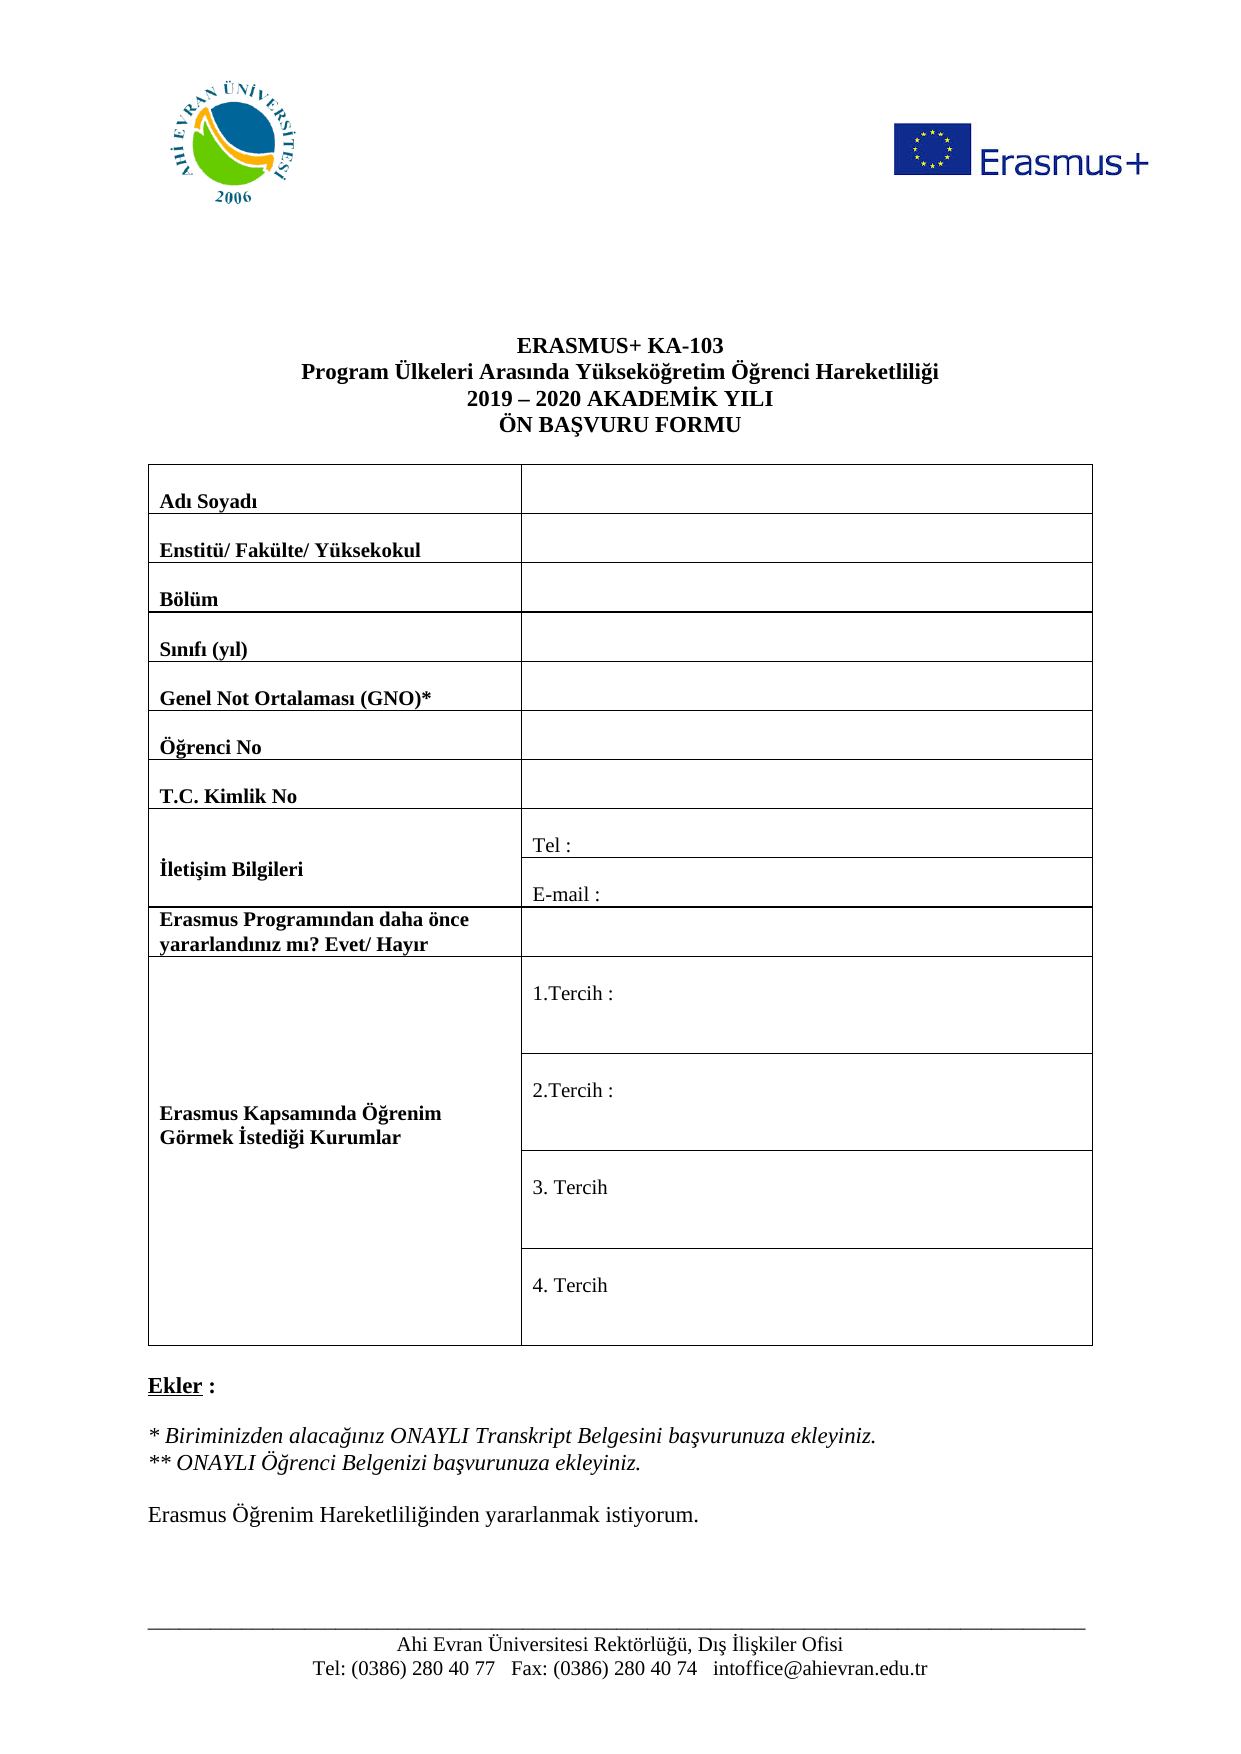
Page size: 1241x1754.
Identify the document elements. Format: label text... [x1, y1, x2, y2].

table_cell [522, 563, 1092, 611]
table_cell [522, 662, 1092, 710]
table_cell Sınıfı (yıl) [149, 613, 521, 661]
table_cell Öğrenci No [149, 711, 521, 759]
text ERASMUS+ KA-103 [148, 332, 1093, 358]
table_cell E-mail : [522, 858, 1092, 906]
text ÖN BAŞVURU FORMU [148, 411, 1093, 437]
text * Biriminizden alacağınız ONAYLI Transkript Belgesini başvurunuza ekleyiniz. [148, 1422, 1093, 1449]
text Erasmus Öğrenim Hareketliliğinden yararlanmak istiyorum. [148, 1502, 1093, 1528]
table_cell İletişim Bilgileri [149, 809, 521, 906]
text ** ONAYLI Öğrenci Belgenizi başvurunuza ekleyiniz. [148, 1449, 1093, 1475]
table_cell [522, 908, 1092, 956]
picture [878, 76, 1163, 236]
table_header Adı Soyadı [149, 465, 521, 513]
table_cell 1.Tercih : [522, 957, 1092, 1053]
picture [157, 76, 305, 219]
table_cell Bölüm [149, 563, 521, 611]
table_cell [522, 514, 1092, 562]
table_cell Erasmus Programından daha önce yararlandınız mı? Evet/ Hayır [149, 908, 521, 956]
text Program Ülkeleri Arasında Yükseköğretim Öğrenci Hareketliliği [148, 358, 1093, 385]
table_cell 3. Tercih [522, 1151, 1092, 1247]
table_cell Enstitü/ Fakülte/ Yüksekokul [149, 514, 521, 562]
table_cell Erasmus Kapsamında Öğrenim Görmek İstediği Kurumlar [149, 957, 521, 1345]
table_cell [522, 711, 1092, 759]
table_cell Tel : [522, 809, 1092, 857]
table_cell 4. Tercih [522, 1249, 1092, 1345]
table_cell [522, 613, 1092, 661]
text Ekler : [148, 1372, 1093, 1422]
text 2019 – 2020 AKADEMİK YILI [148, 385, 1093, 411]
table_cell T.C. Kimlik No [149, 760, 521, 808]
table_cell 2.Tercih : [522, 1054, 1092, 1150]
table_cell [522, 760, 1092, 808]
table_header [522, 465, 1092, 513]
table_cell Genel Not Ortalaması (GNO)* [149, 662, 521, 710]
